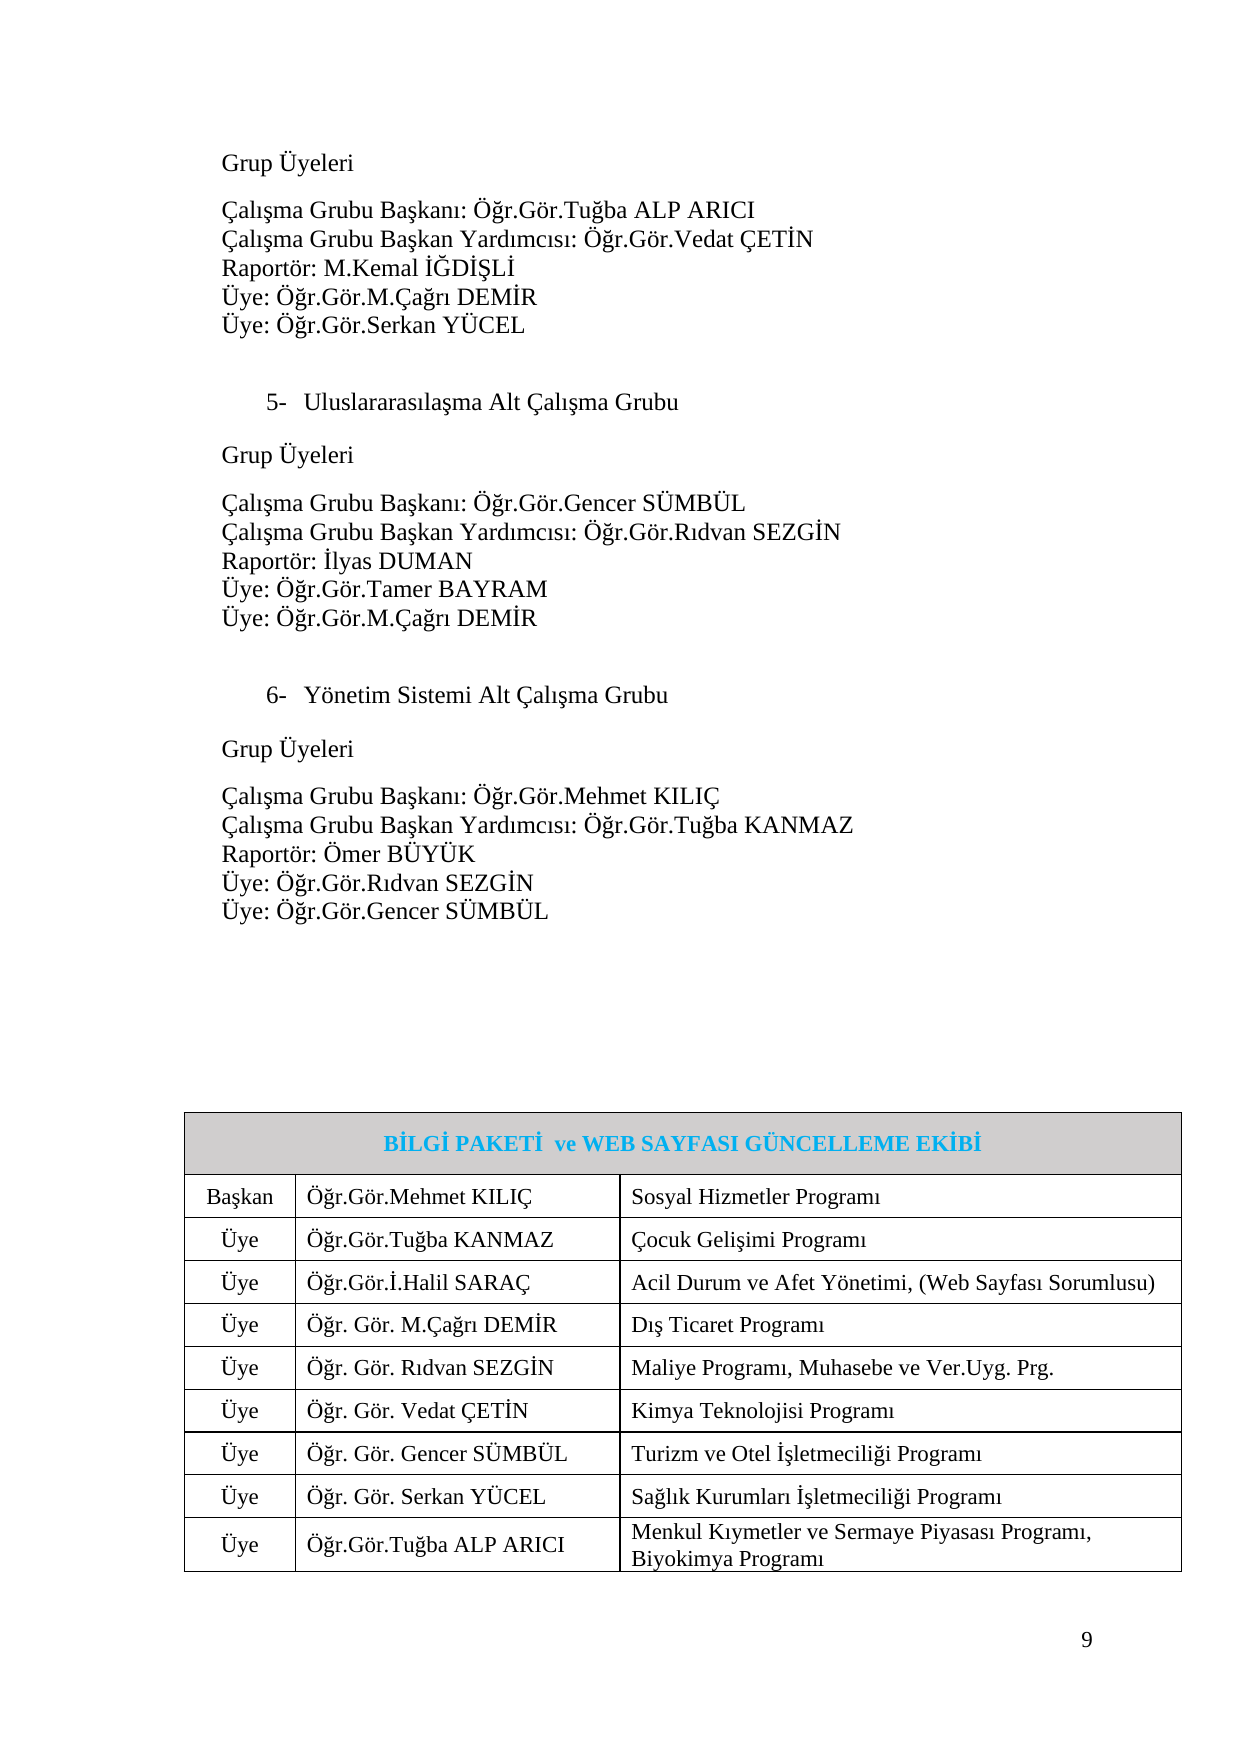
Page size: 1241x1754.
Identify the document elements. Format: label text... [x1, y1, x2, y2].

table_cell Üye [185, 1433, 295, 1474]
table_cell Öğr. Gör. M.Çağrı DEMİR [296, 1304, 619, 1346]
text Üye: Öğr.Gör.M.Çağrı DEMİR [148, 282, 1093, 310]
table_cell Üye [185, 1304, 295, 1346]
table_cell Öğr.Gör.Mehmet KILIÇ [296, 1175, 619, 1217]
text Raportör: Ömer BÜYÜK [148, 839, 1093, 868]
text Grup Üyeleri [148, 148, 1093, 176]
text Grup Üyeleri [148, 734, 1093, 762]
text Çalışma Grubu Başkan Yardımcısı: Öğr.Gör.Tuğba KANMAZ [148, 810, 1093, 839]
table_cell Öğr.Gör.İ.Halil SARAÇ [296, 1261, 619, 1303]
table_cell Acil Durum ve Afet Yönetimi, (Web Sayfası Sorumlusu) [621, 1261, 1181, 1303]
table_cell Üye [185, 1347, 295, 1388]
table_cell Öğr. Gör. Gencer SÜMBÜL [296, 1433, 619, 1474]
text Üye: Öğr.Gör.Rıdvan SEZGİN [148, 868, 1093, 896]
list Yönetim Sistemi Alt Çalışma Grubu [266, 680, 1093, 708]
text Raportör: İlyas DUMAN [221, 546, 1093, 574]
table_cell Öğr.Gör.Tuğba ALP ARICI [296, 1518, 619, 1571]
text Çalışma Grubu Başkan Yardımcısı: Öğr.Gör.Rıdvan SEZGİN [221, 517, 1093, 546]
table_cell Turizm ve Otel İşletmeciliği Programı [621, 1433, 1181, 1474]
text Üye: Öğr.Gör.Gencer SÜMBÜL [148, 896, 1093, 925]
table_cell Menkul Kıymetler ve Sermaye Piyasası Programı, Biyokimya Programı [621, 1518, 1181, 1571]
table_cell Öğr. Gör. Serkan YÜCEL [296, 1475, 619, 1517]
table_cell Kimya Teknolojisi Programı [621, 1390, 1181, 1431]
table_cell Sağlık Kurumları İşletmeciliği Programı [621, 1475, 1181, 1517]
table_cell Öğr.Gör.Tuğba KANMAZ [296, 1218, 619, 1260]
text Çalışma Grubu Başkanı: Öğr.Gör.Mehmet KILIÇ [148, 781, 1093, 810]
table_cell Dış Ticaret Programı [621, 1304, 1181, 1346]
table_cell Sosyal Hizmetler Programı [621, 1175, 1181, 1217]
text Çalışma Grubu Başkanı: Öğr.Gör.Gencer SÜMBÜL [148, 488, 1093, 517]
table_header BİLGİ PAKETİ ve WEB SAYFASI GÜNCELLEME EKİBİ [185, 1113, 1181, 1174]
text Çalışma Grubu Başkanı: Öğr.Gör.Tuğba ALP ARICI [148, 195, 1093, 224]
table_cell Maliye Programı, Muhasebe ve Ver.Uyg. Prg. [621, 1347, 1181, 1388]
text Çalışma Grubu Başkan Yardımcısı: Öğr.Gör.Vedat ÇETİN [148, 224, 1093, 253]
table_cell Üye [185, 1390, 295, 1431]
text Üye: Öğr.Gör.Tamer BAYRAM [148, 574, 1093, 603]
text Üye: Öğr.Gör.Serkan YÜCEL [148, 310, 1093, 339]
table_cell Üye [185, 1475, 295, 1517]
list Uluslararasılaşma Alt Çalışma Grubu [266, 387, 1093, 416]
table_cell Üye [185, 1518, 295, 1571]
text Üye: Öğr.Gör.M.Çağrı DEMİR [148, 603, 1093, 632]
table_cell Başkan [185, 1175, 295, 1217]
table_cell Çocuk Gelişimi Programı [621, 1218, 1181, 1260]
text Raportör: M.Kemal İĞDİŞLİ [148, 253, 1093, 282]
table_cell Öğr. Gör. Vedat ÇETİN [296, 1390, 619, 1431]
table_cell Üye [185, 1218, 295, 1260]
table_cell Öğr. Gör. Rıdvan SEZGİN [296, 1347, 619, 1388]
text Grup Üyeleri [148, 441, 1093, 469]
table_cell Üye [185, 1261, 295, 1303]
